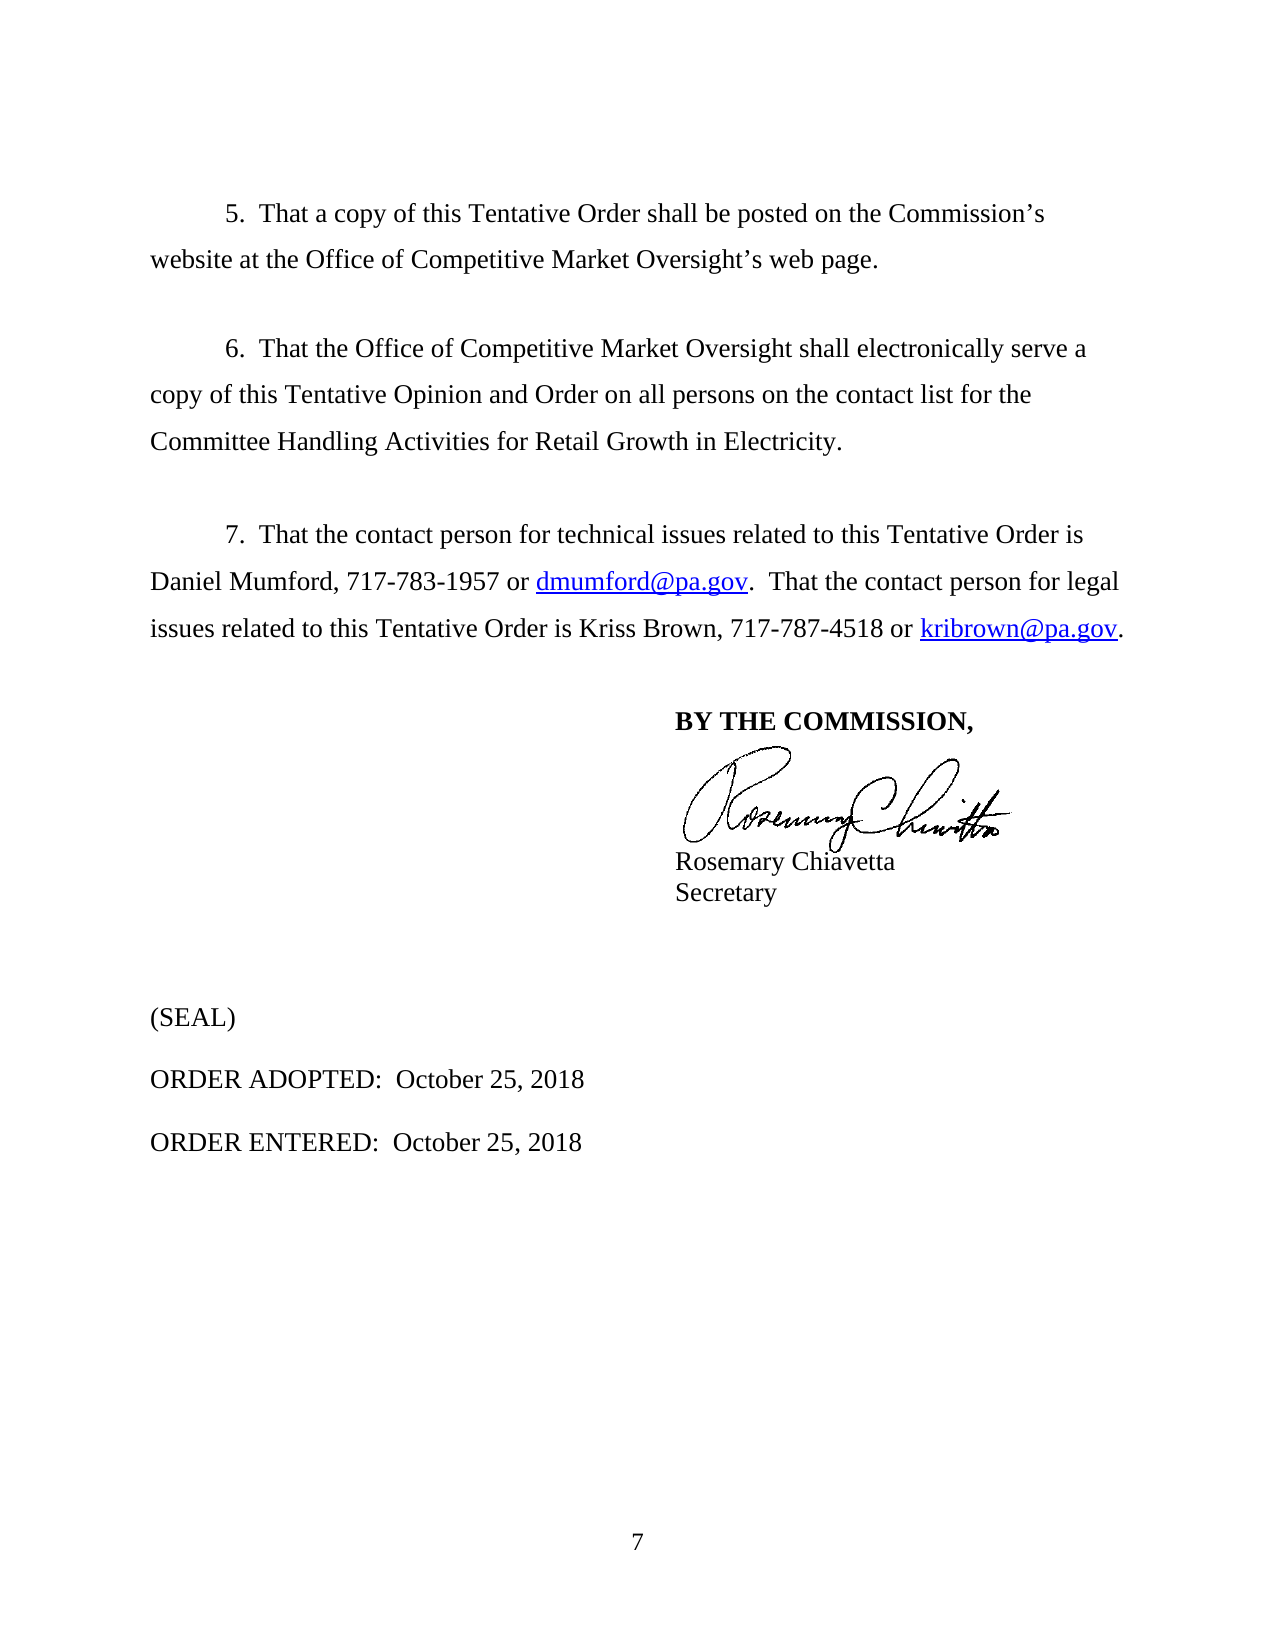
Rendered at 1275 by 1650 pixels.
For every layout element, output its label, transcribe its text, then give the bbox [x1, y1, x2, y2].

picture [671, 736, 1033, 845]
text Rosemary Chiavetta [150, 845, 1125, 876]
text ORDER ENTERED: October 25, 2018 [150, 1126, 1125, 1157]
text 5. That a copy of this Tentative Order shall be posted on the Commission’s website at the Office of Competitive Market Oversight’s web page. [150, 197, 1125, 318]
text (SEAL) [150, 1001, 1125, 1032]
text 7. That the contact person for technical issues related to this Tentative Order is Daniel Mumford, 717-783-1957 or dmumford@pa.gov. That the contact person for legal issues related to this Tentative Order is Kriss Brown, 717-787-4518 or kribrown@pa.gov. [150, 519, 1125, 643]
text ORDER ADOPTED: October 25, 2018 [150, 1063, 1125, 1094]
text 6. That the Office of Competitive Market Oversight shall electronically serve a copy of this Tentative Opinion and Order on all persons on the contact list for the Committee Handling Activities for Retail Growth in Electricity. [150, 332, 1125, 456]
text BY THE COMMISSION, [600, 705, 1125, 736]
text Secretary [150, 876, 1125, 908]
